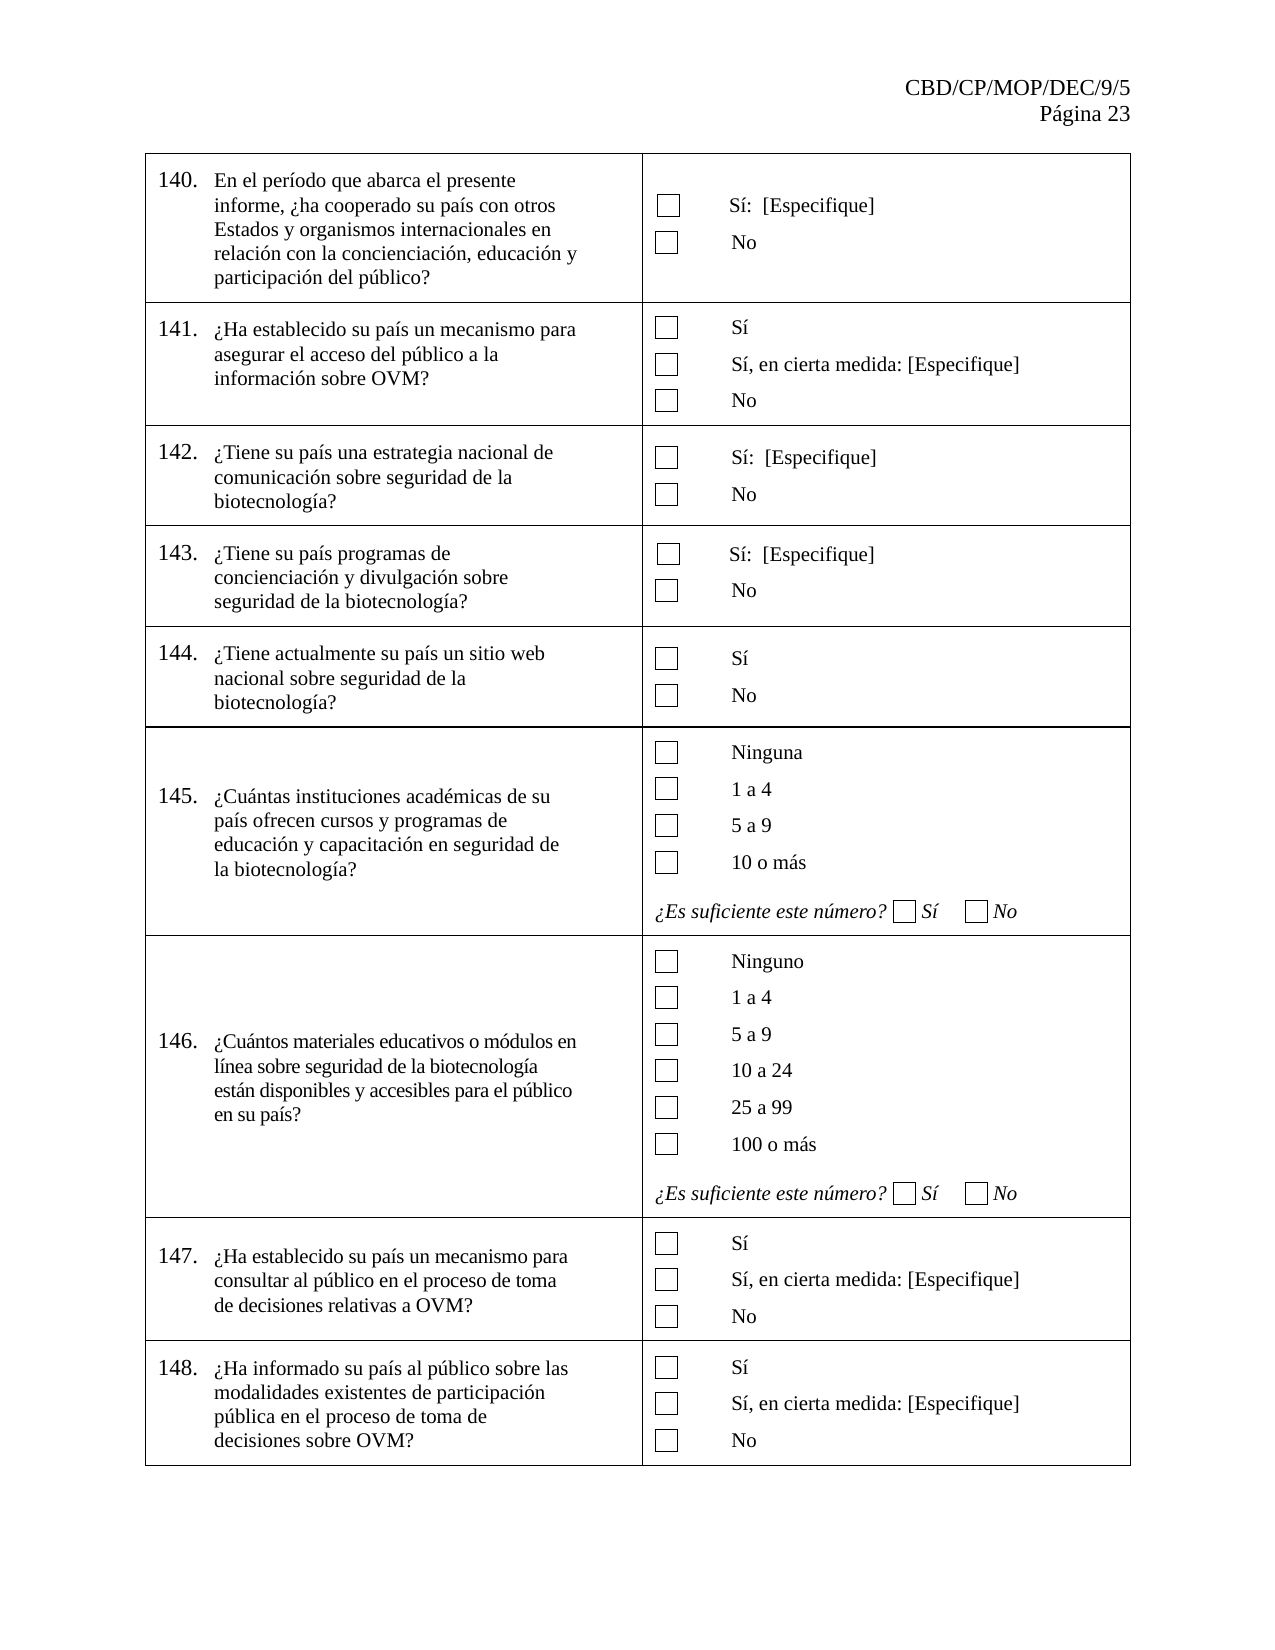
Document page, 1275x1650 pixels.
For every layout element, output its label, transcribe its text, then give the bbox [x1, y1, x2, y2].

table_cell ¿Cuántas instituciones académicas de su país ofrecen cursos y programas de educación y capacitación en seguridad de la biotecnología? [146, 728, 642, 935]
table_cell Ninguno 1 a 4 5 a 9 10 a 24 25 a 99 100 o más ¿Es suficiente este número? Sí No [643, 936, 1130, 1217]
table_cell ¿Tiene su país programas de concienciación y divulgación sobre seguridad de la biotecnología? [146, 526, 642, 626]
table_cell En el período que abarca el presente informe, ¿ha cooperado su país con otros Estados y organismos internacionales en relación con la concienciación, educación y participación del público? [146, 154, 642, 302]
table_cell Sí: [Especifique] No [643, 526, 1130, 626]
table_cell Sí: [Especifique] No [643, 426, 1130, 525]
table_cell Sí No [643, 627, 1130, 726]
table_cell ¿Cuántos materiales educativos o módulos en línea sobre seguridad de la biotecnología están disponibles y accesibles para el público en su país? [146, 936, 642, 1217]
table_cell ¿Ha establecido su país un mecanismo para consultar al público en el proceso de toma de decisiones relativas a OVM? [146, 1218, 642, 1340]
table_cell Ninguna 1 a 4 5 a 9 10 o más ¿Es suficiente este número? Sí No [643, 728, 1130, 935]
table_cell Sí Sí, en cierta medida: [Especifique] No [643, 1341, 1130, 1465]
table_cell ¿Tiene su país una estrategia nacional de comunicación sobre seguridad de la biotecnología? [146, 426, 642, 525]
table_cell Sí Sí, en cierta medida: [Especifique] No [643, 303, 1130, 425]
table_cell Sí Sí, en cierta medida: [Especifique] No [643, 1218, 1130, 1340]
table_cell ¿Tiene actualmente su país un sitio web nacional sobre seguridad de la biotecnología? [146, 627, 642, 726]
table_cell ¿Ha establecido su país un mecanismo para asegurar el acceso del público a la información sobre OVM? [146, 303, 642, 425]
table_cell ¿Ha informado su país al público sobre las modalidades existentes de participación pública en el proceso de toma de decisiones sobre OVM? [146, 1341, 642, 1465]
table_cell Sí: [Especifique] No [643, 154, 1130, 302]
